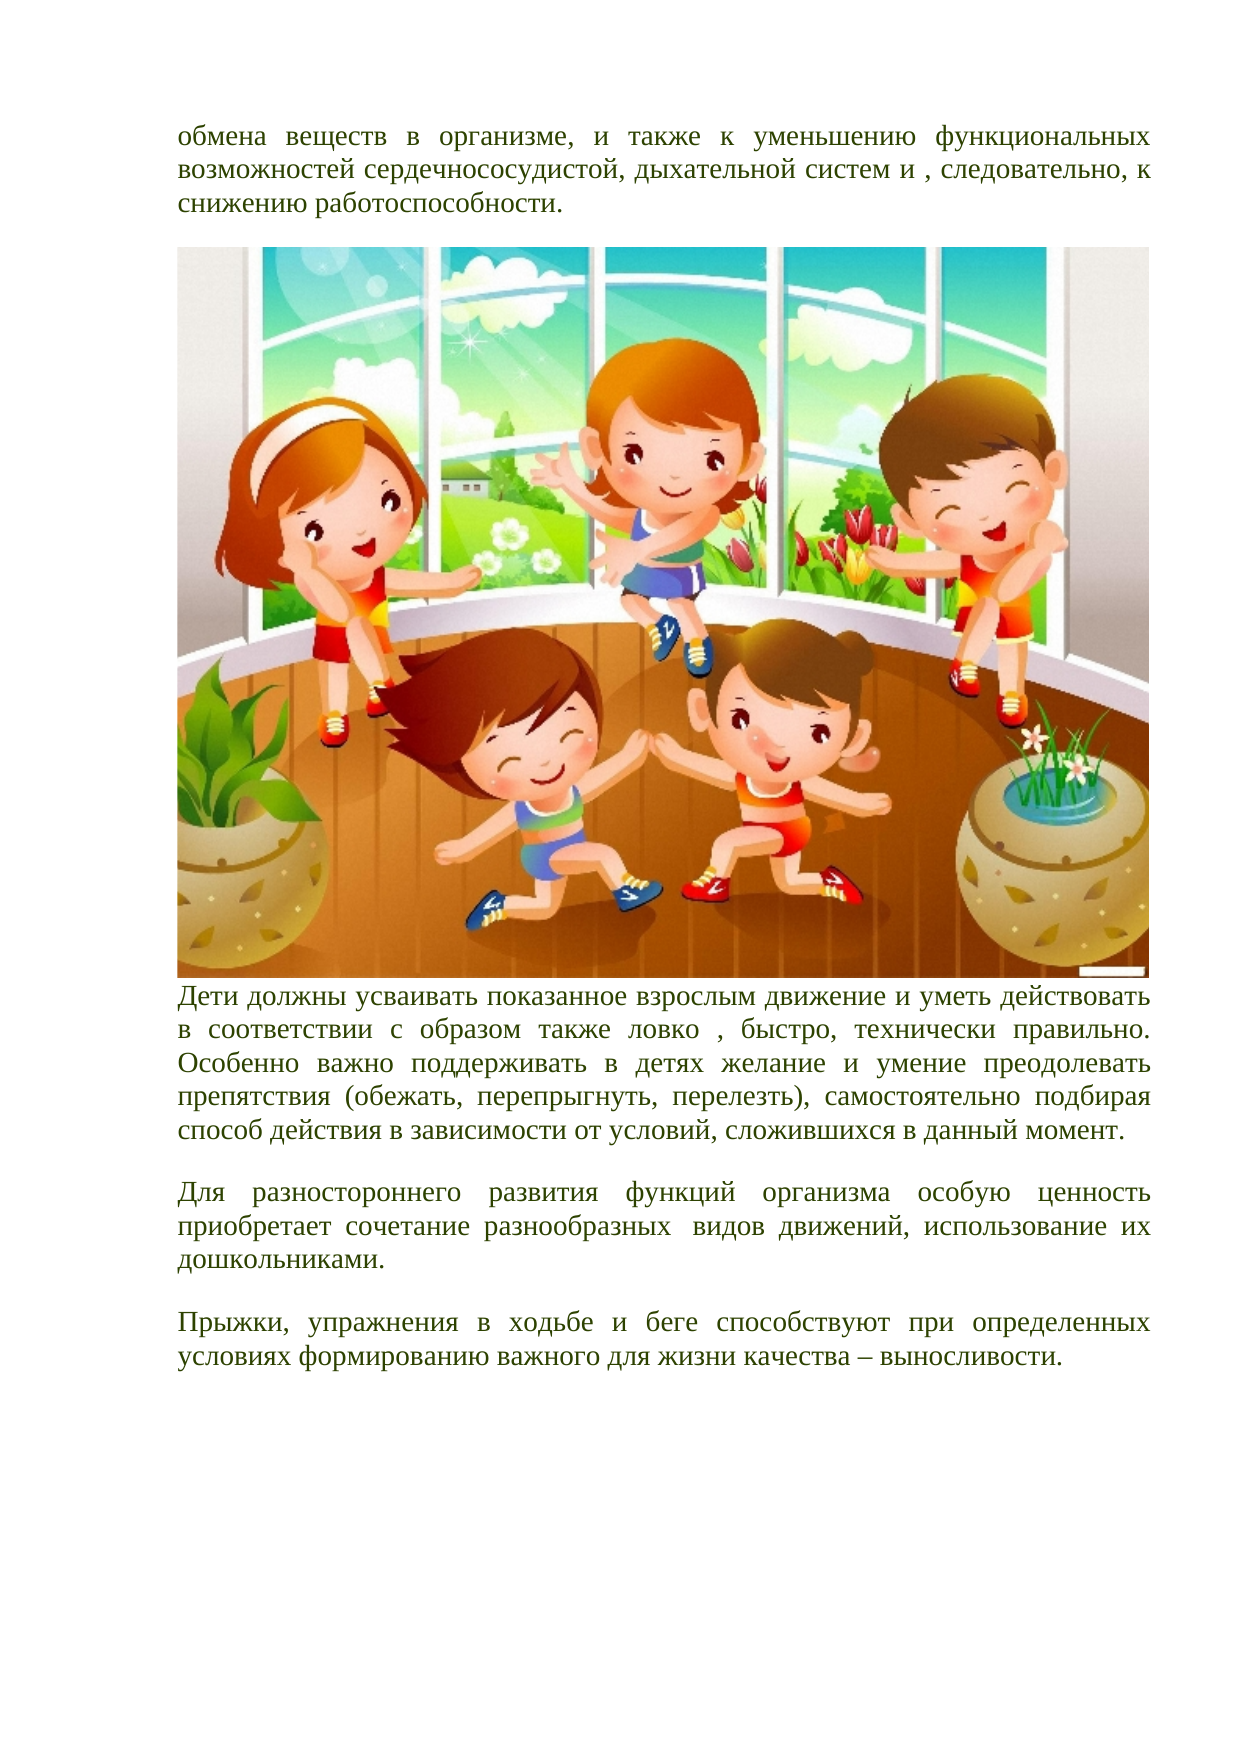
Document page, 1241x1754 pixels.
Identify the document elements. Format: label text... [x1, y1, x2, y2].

text Для разностороннего развития функций организма особую ценность приобретает сочетание разнообразных видов движений, использование их дошкольниками. [177, 1174, 1152, 1275]
picture [177, 247, 1149, 978]
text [177, 118, 1152, 219]
text Прыжки, упражнения в ходьбе и беге способствуют при определенных условиях формированию важного для жизни качества – выносливости. [177, 1304, 1152, 1371]
